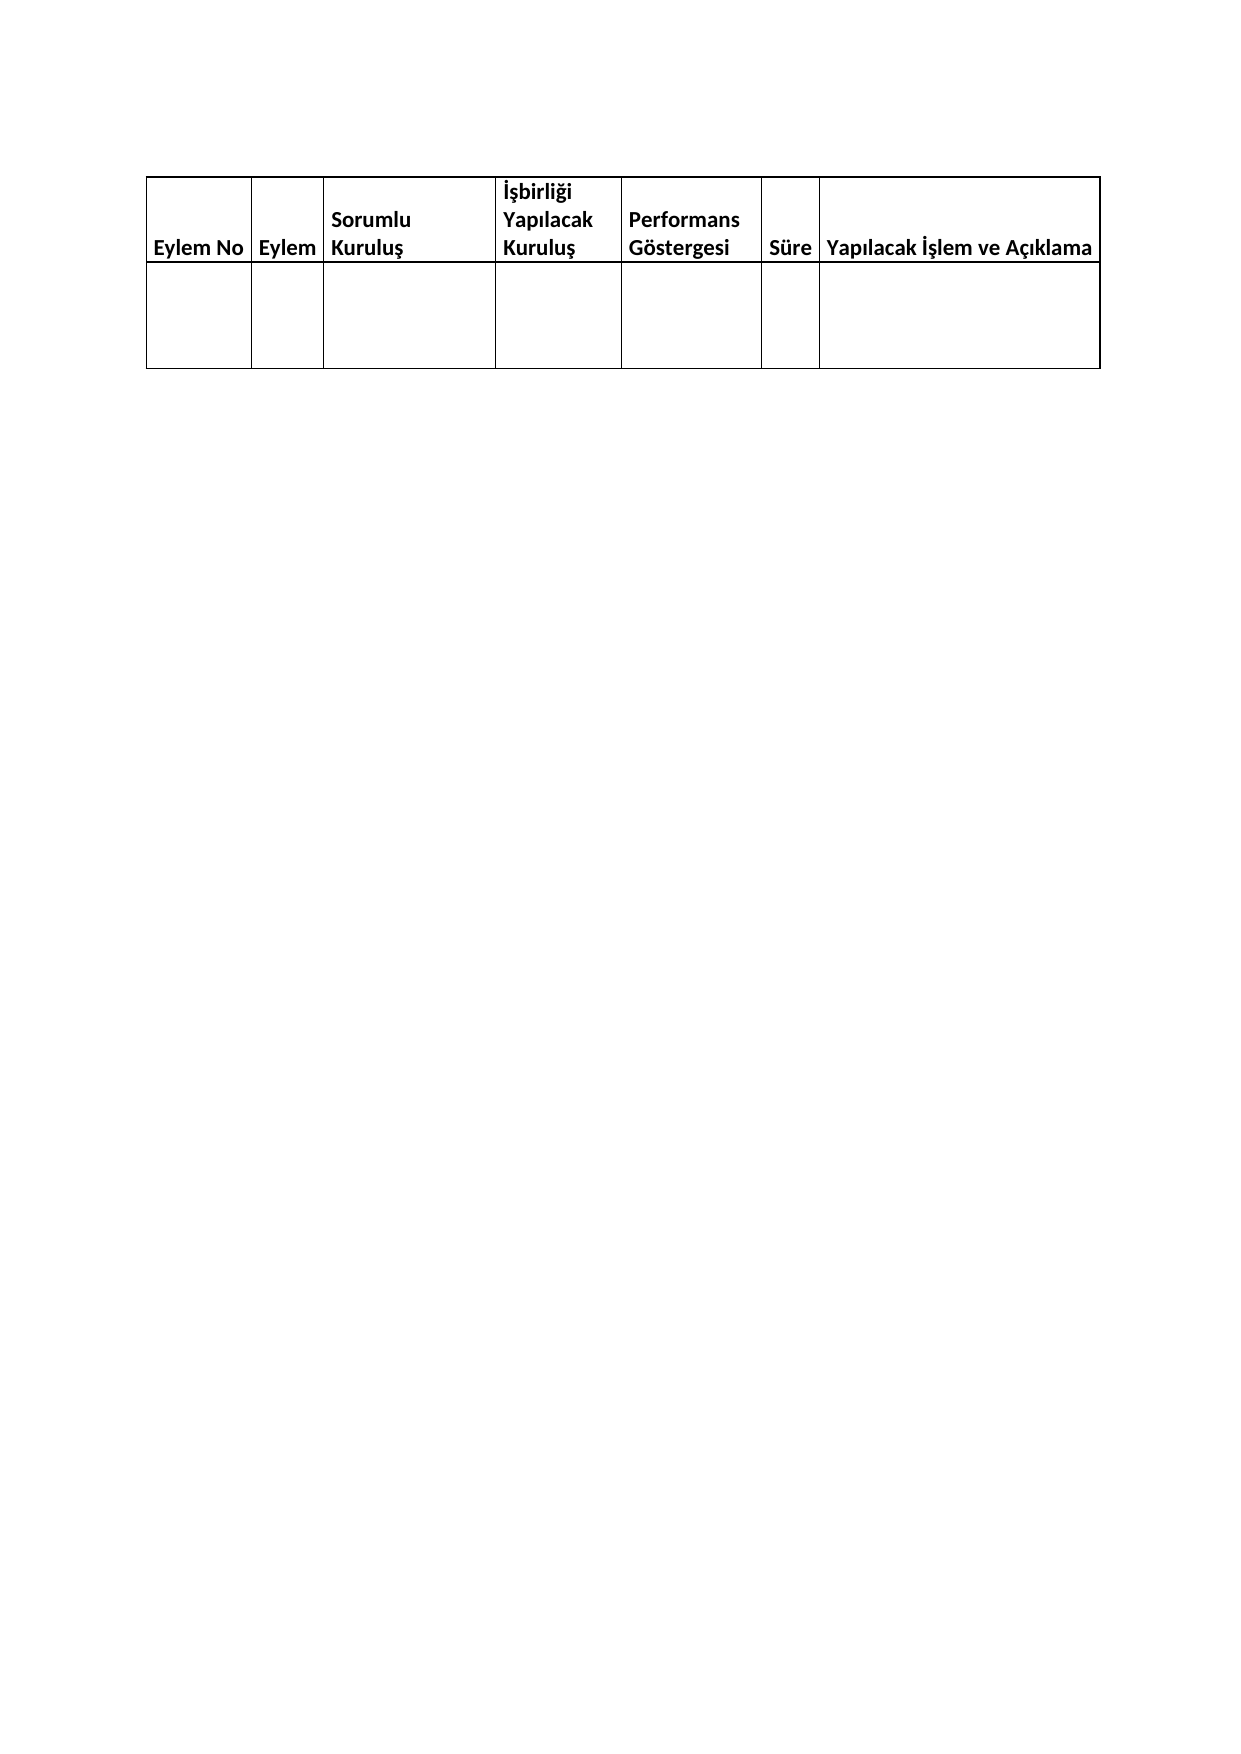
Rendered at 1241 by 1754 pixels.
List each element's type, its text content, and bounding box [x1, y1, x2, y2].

table_header İşbirliği Yapılacak Kuruluş [496, 178, 621, 261]
table_header Süre [762, 178, 819, 261]
table_cell [762, 263, 819, 368]
table_header Sorumlu Kuruluş [324, 178, 495, 261]
table_cell [324, 263, 495, 368]
table_cell [622, 263, 761, 368]
table_cell [147, 263, 251, 368]
table_cell [820, 263, 1099, 368]
table_header Yapılacak İşlem ve Açıklama [820, 178, 1099, 261]
table_header Eylem No [147, 178, 251, 261]
table_cell [496, 263, 621, 368]
table_header Performans Göstergesi [622, 178, 761, 261]
table_header Eylem [252, 178, 323, 261]
table_cell [252, 263, 323, 368]
